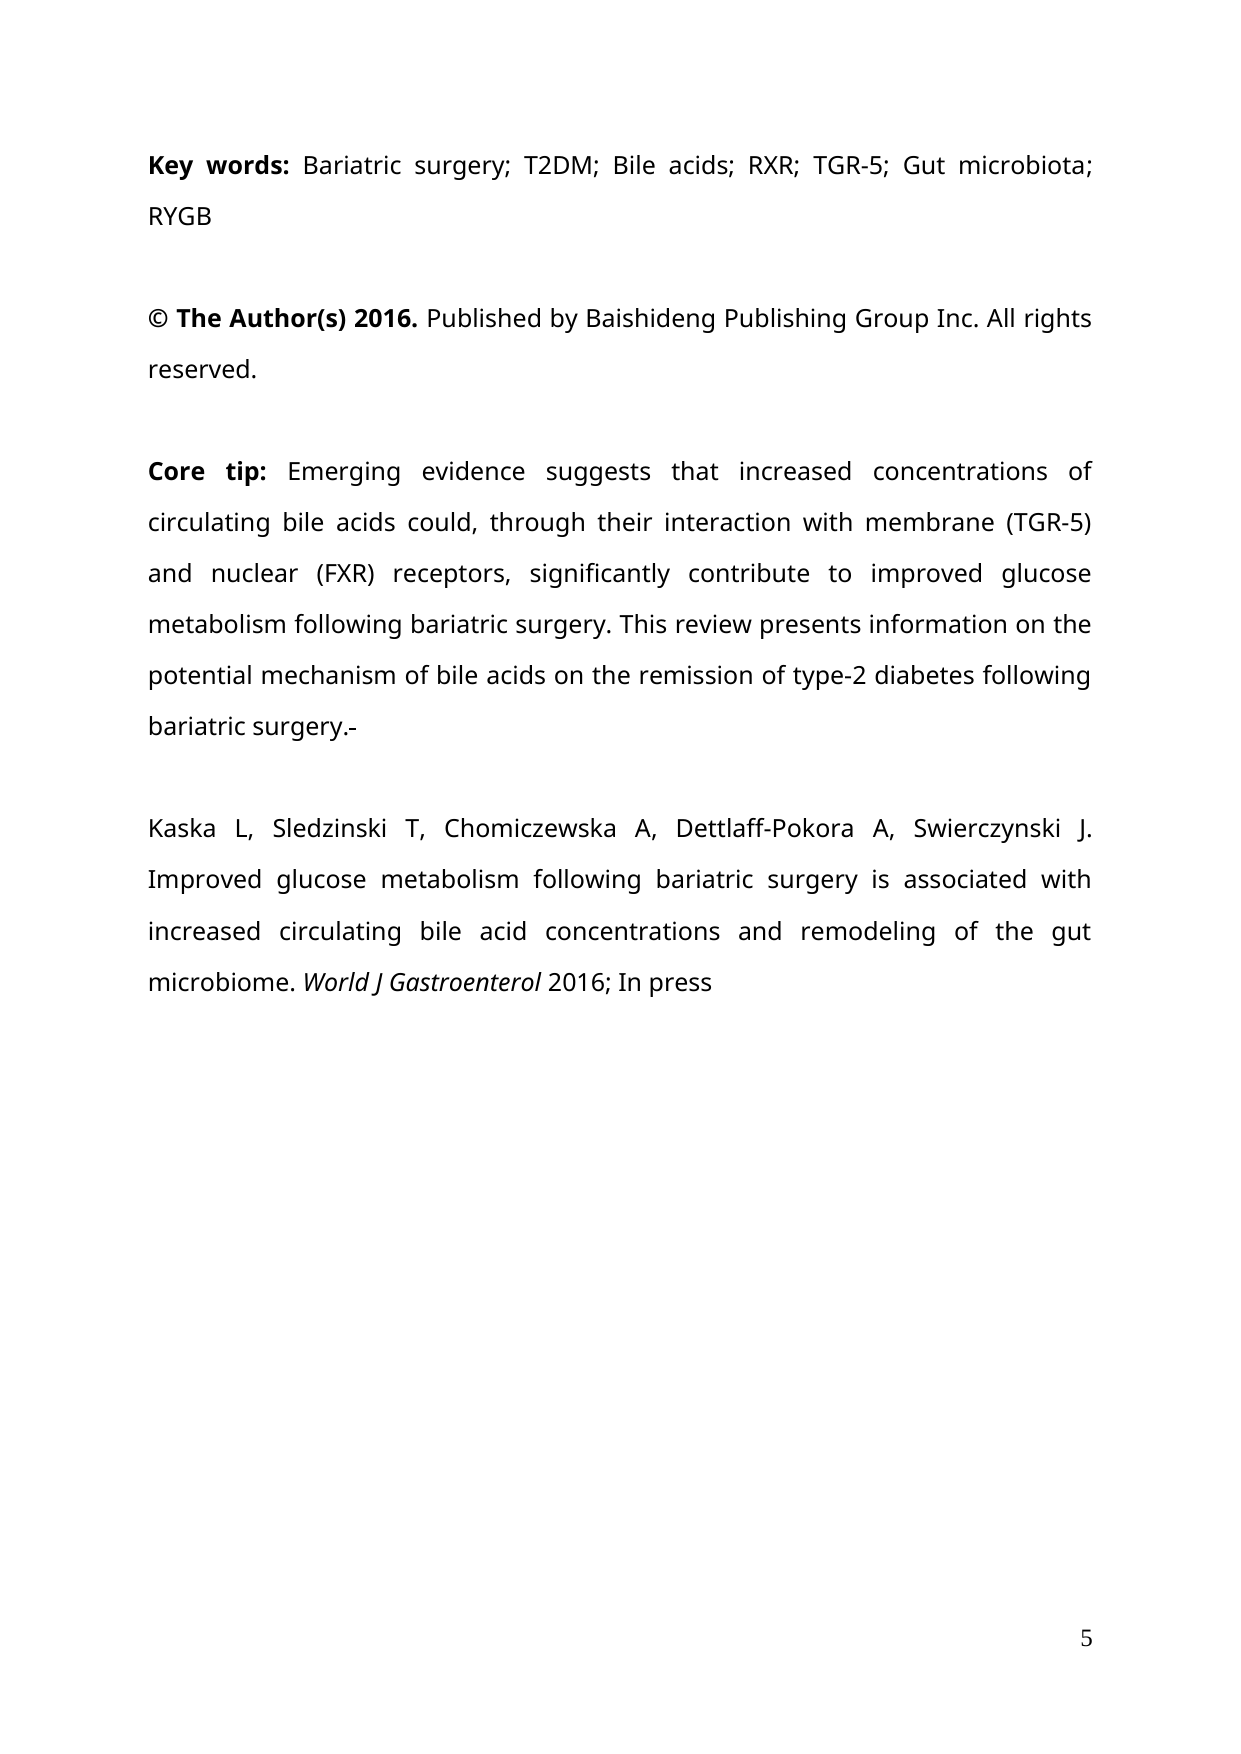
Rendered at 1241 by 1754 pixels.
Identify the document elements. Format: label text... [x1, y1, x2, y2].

text © The Author(s) 2016. Published by Baishideng Publishing Group Inc. All rights reserved. [148, 301, 1093, 386]
text Key words: Bariatric surgery; T2DM; Bile acids; RXR; TGR-5; Gut microbiota; RYGB [148, 148, 1093, 233]
text Core tip: Emerging evidence suggests that increased concentrations of circulating bile acids could, through their interaction with membrane (TGR-5) and nuclear (FXR) receptors, significantly contribute to improved glucose metabolism following bariatric surgery. This review presents information on the potential mechanism of bile acids on the remission of type-2 diabetes following bariatric surgery. [148, 454, 1093, 743]
text Kaska L, Sledzinski T, Chomiczewska A, Dettlaff-Pokora A, Swierczynski J. Improved glucose metabolism following bariatric surgery is associated with increased circulating bile acid concentrations and remodeling of the gut microbiome. World J Gastroenterol 2016; In press [148, 811, 1093, 998]
